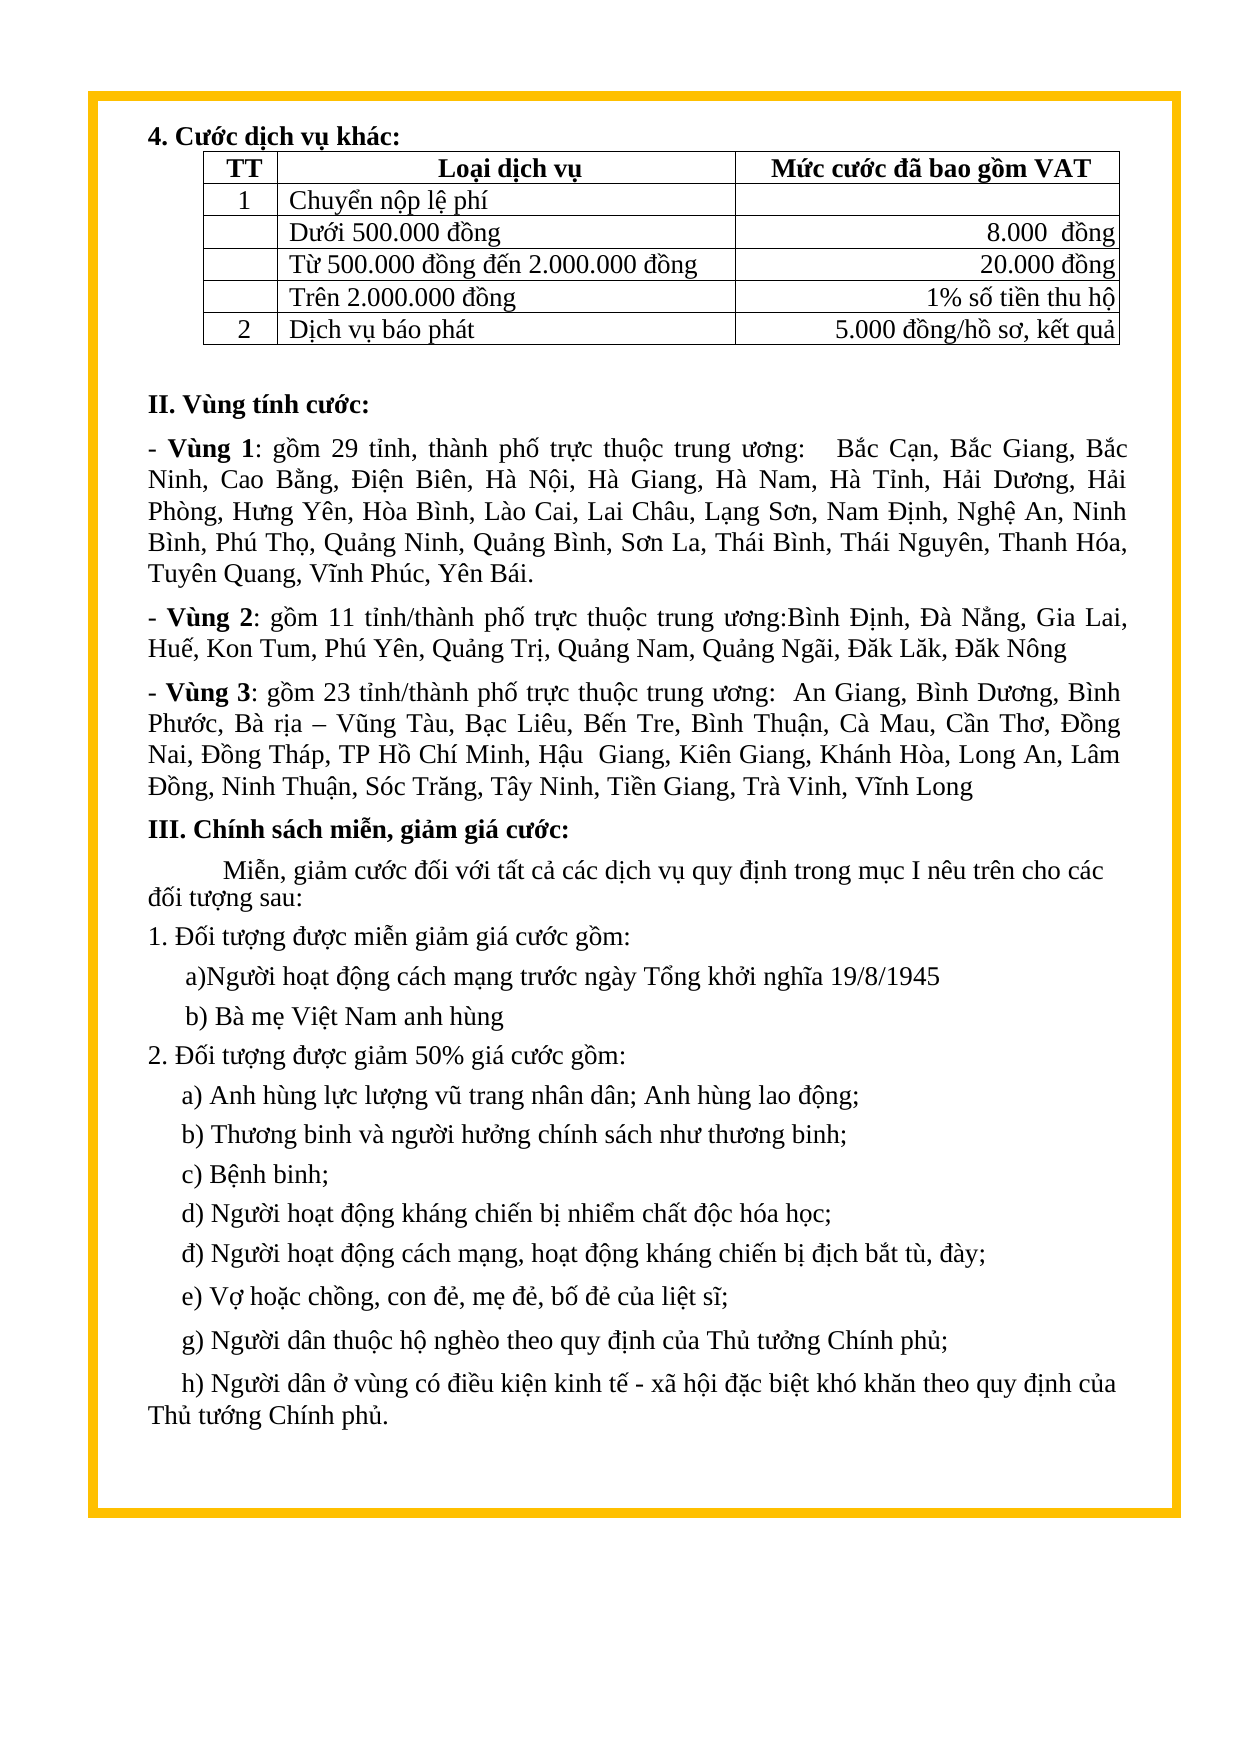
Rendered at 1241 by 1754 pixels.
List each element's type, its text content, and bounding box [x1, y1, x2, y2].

table_cell [204, 281, 277, 312]
text b) Bà mẹ Việt Nam anh hùng [185, 1003, 1129, 1030]
table_cell Trên 2.000.000 đồng [278, 281, 735, 312]
text b) Thương binh và người hưởng chính sách như thương binh; [148, 1122, 1129, 1149]
table_cell [736, 184, 1119, 215]
table_cell Dưới 500.000 đồng [278, 216, 735, 247]
table_cell Chuyển nộp lệ phí [278, 184, 735, 215]
text II. Vùng tính cước: [148, 389, 1129, 420]
text g) Người dân thuộc hộ nghèo theo quy định của Thủ tưởng Chính phủ; [148, 1324, 1129, 1355]
text e) Vợ hoặc chồng, con đẻ, mẹ đẻ, bố đẻ của liệt sĩ; [148, 1280, 1129, 1312]
table_cell 1 [204, 184, 277, 215]
text 2. Đối tượng được giảm 50% giá cước gồm: [148, 1043, 1129, 1070]
table_cell 5.000 đồng/hồ sơ, kết quả [736, 313, 1119, 344]
text Miễn, giảm cước đối với tất cả các dịch vụ quy định trong mục I nêu trên cho các đối tượng sau: [148, 857, 1129, 912]
table_cell 2 [204, 313, 277, 344]
text a)Người hoạt động cách mạng trước ngày Tổng khởi nghĩa 19/8/1945 [185, 964, 1129, 991]
text h) Người dân ở vùng có điều kiện kinh tế - xã hội đặc biệt khó khăn theo quy định của Thủ tướng Chính phủ. [148, 1368, 1129, 1493]
text - Vùng 2: gồm 11 tỉnh/thành phố trực thuộc trung ương:Bình Định, Đà Nẳng, Gia Lai, Huế, Kon Tum, Phú Yên, Quảng Trị, Quảng Nam, Quảng Ngãi, Đăk Lăk, Đăk Nông [148, 601, 1129, 664]
text a) Anh hùng lực lượng vũ trang nhân dân; Anh hùng lao động; [148, 1082, 1129, 1109]
text c) Bệnh binh; [148, 1162, 1129, 1189]
table_header Loại dịch vụ [278, 152, 735, 183]
text 4. Cước dịch vụ khác: [148, 120, 1129, 151]
text d) Người hoạt động kháng chiến bị nhiểm chất độc hóa học; [148, 1201, 1129, 1228]
table_cell [204, 216, 277, 247]
text 1. Đối tượng được miễn giảm giá cước gồm: [148, 924, 1129, 951]
text - Vùng 1: gồm 29 tỉnh, thành phố trực thuộc trung ương: Bắc Cạn, Bắc Giang, Bắc Ninh, Cao Bằng, Điện Biên, Hà Nội, Hà Giang, Hà Nam, Hà Tỉnh, Hải Dương, Hải Phòng, Hưng Yên, Hòa Bình, Lào Cai, Lai Châu, Lạng Sơn, Nam Định, Nghệ An, Ninh Bình, Phú Thọ, Quảng Ninh, Quảng Bình, Sơn La, Thái Bình, Thái Nguyên, Thanh Hóa, Tuyên Quang, Vĩnh Phúc, Yên Bái. [148, 432, 1129, 589]
text - Vùng 3: gồm 23 tỉnh/thành phố trực thuộc trung ương: An Giang, Bình Dương, Bình Phước, Bà rịa – Vũng Tàu, Bạc Liêu, Bến Tre, Bình Thuận, Cà Mau, Cần Thơ, Đồng Nai, Đồng Tháp, TP Hồ Chí Minh, Hậu Giang, Kiên Giang, Khánh Hòa, Long An, Lâm Đồng, Ninh Thuận, Sóc Trăng, Tây Ninh, Tiền Giang, Trà Vinh, Vĩnh Long [148, 676, 1122, 801]
table_cell 1% số tiền thu hộ [736, 281, 1119, 312]
table_cell 8.000 đồng [736, 216, 1119, 247]
text đ) Người hoạt động cách mạng, hoạt động kháng chiến bị địch bắt tù, đày; [148, 1241, 1129, 1268]
table_header Mức cước đã bao gồm VAT [736, 152, 1119, 183]
table_header TT [204, 152, 277, 183]
text III. Chính sách miễn, giảm giá cước: [148, 814, 1129, 845]
table_cell Dịch vụ báo phát [278, 313, 735, 344]
table_cell Từ 500.000 đồng đến 2.000.000 đồng [278, 249, 735, 280]
table_cell [204, 249, 277, 280]
table_cell 20.000 đồng [736, 249, 1119, 280]
